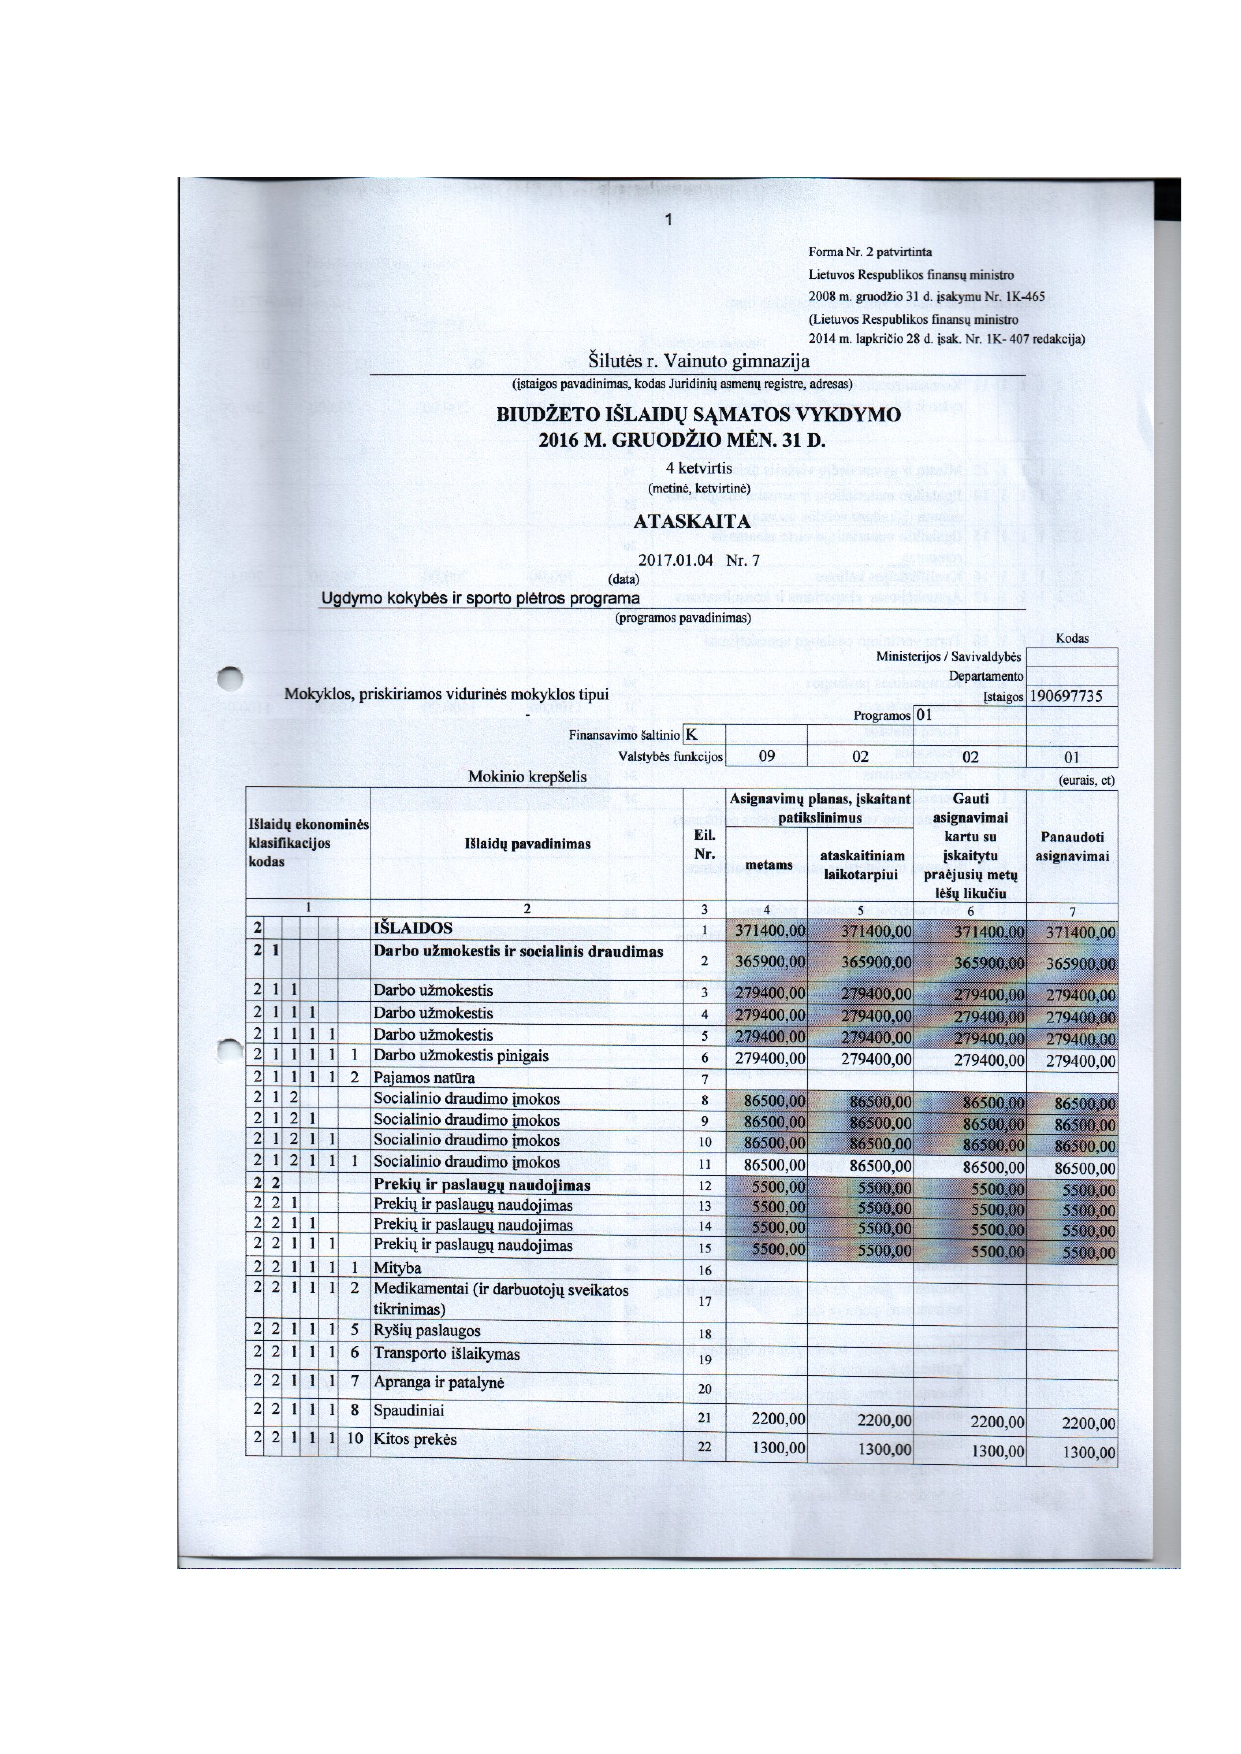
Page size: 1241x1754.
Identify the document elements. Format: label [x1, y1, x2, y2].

picture [177, 177, 1182, 1636]
